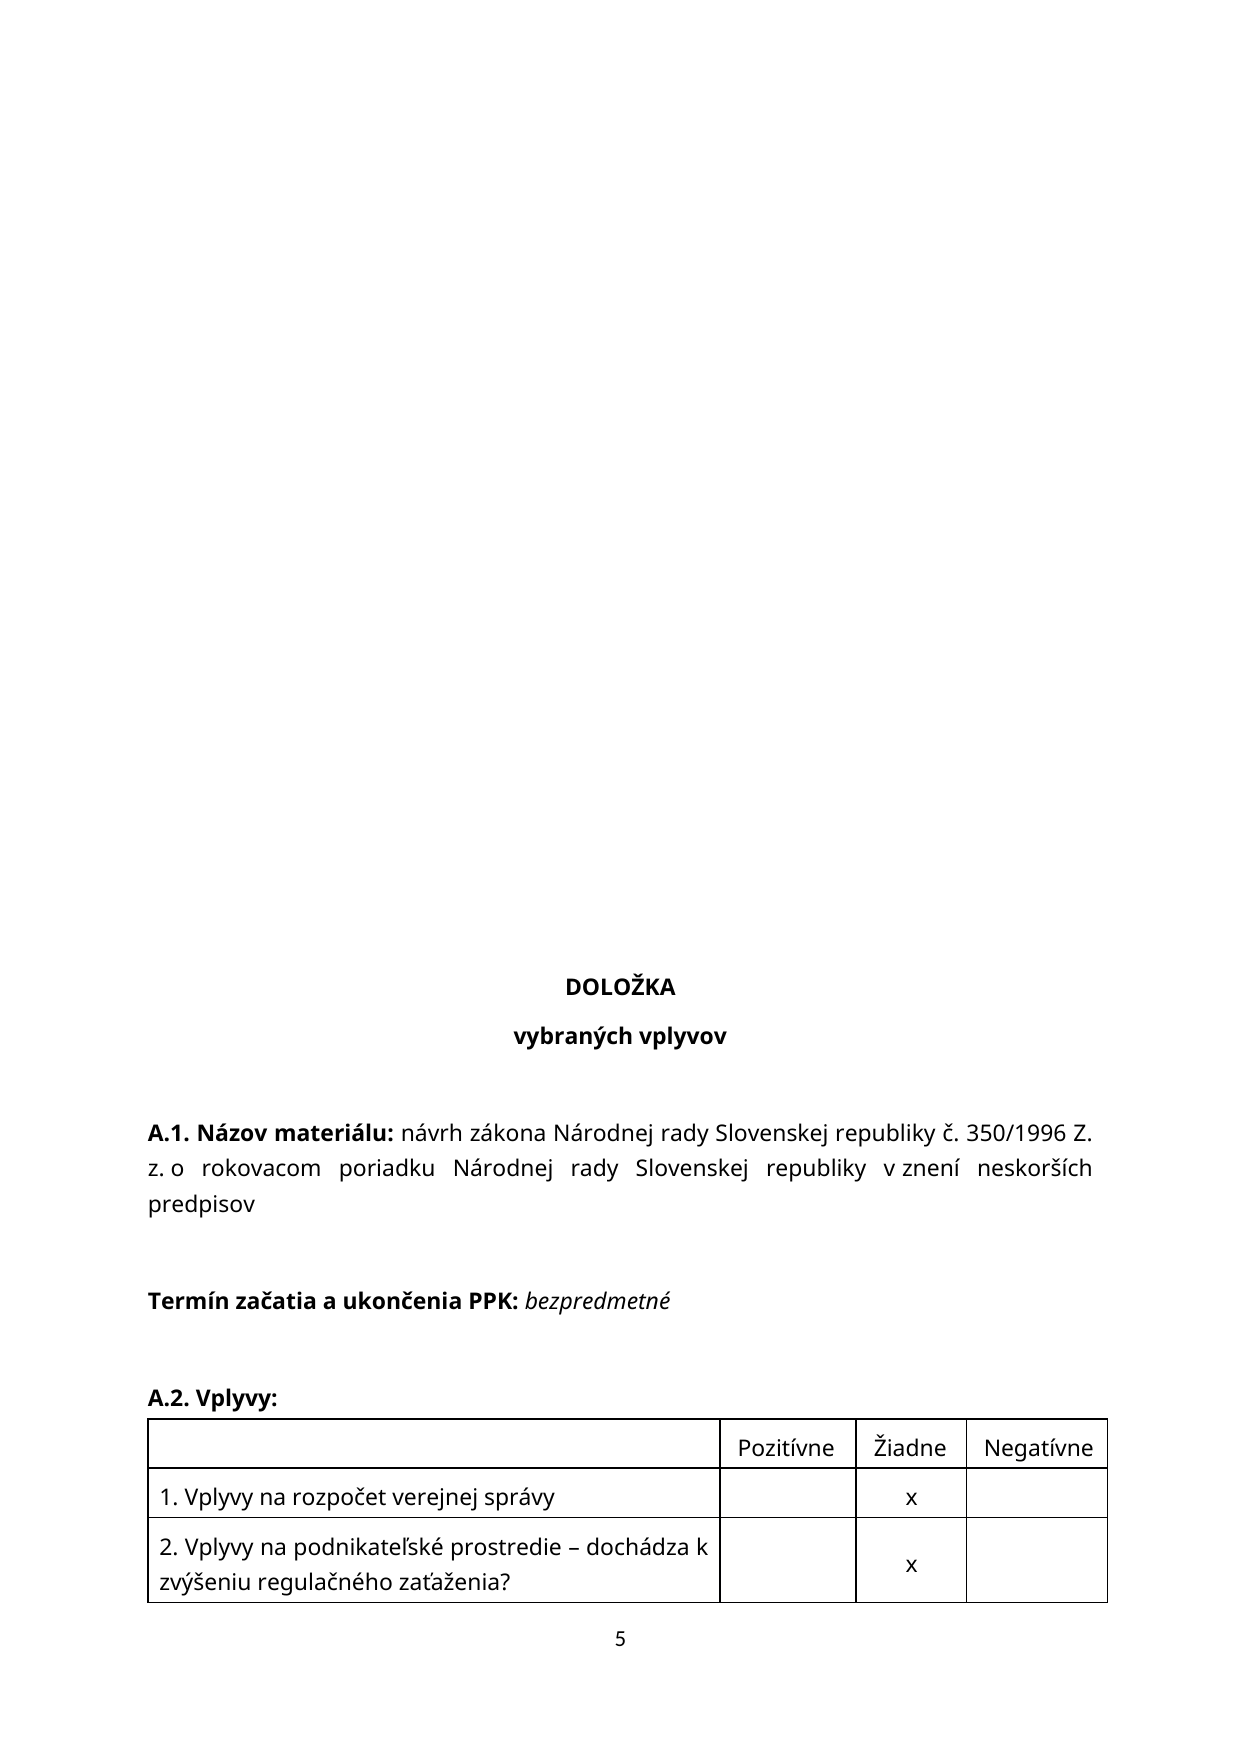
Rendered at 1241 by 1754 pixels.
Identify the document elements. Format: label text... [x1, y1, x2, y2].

text DOLOŽKA [148, 971, 1093, 1002]
table_cell 2. Vplyvy na podnikateľské prostredie – dochádza k zvýšeniu regulačného zaťaženia? [149, 1518, 719, 1601]
table_cell 1. Vplyvy na rozpočet verejnej správy [149, 1469, 719, 1516]
table_cell [721, 1469, 855, 1516]
table_cell [967, 1469, 1107, 1516]
text vybraných vplyvov [148, 1019, 1093, 1051]
text Termín začatia a ukončenia PPK: bezpredmetné [148, 1285, 1093, 1316]
table_header Pozitívne [721, 1420, 855, 1467]
text A.1. Názov materiálu: návrh zákona Národnej rady Slovenskej republiky č. 350/1996 Z. z. o rokovacom poriadku Národnej rady Slovenskej republiky v znení neskorších predpisov [148, 1116, 1093, 1219]
table_header [149, 1420, 719, 1467]
table_cell [721, 1518, 855, 1601]
table_header Žiadne [857, 1420, 966, 1467]
table_cell [967, 1518, 1107, 1601]
text A.2. Vplyvy: [148, 1382, 1093, 1413]
table_cell x [857, 1518, 966, 1601]
table_cell x [857, 1469, 966, 1516]
table_header Negatívne [967, 1420, 1107, 1467]
